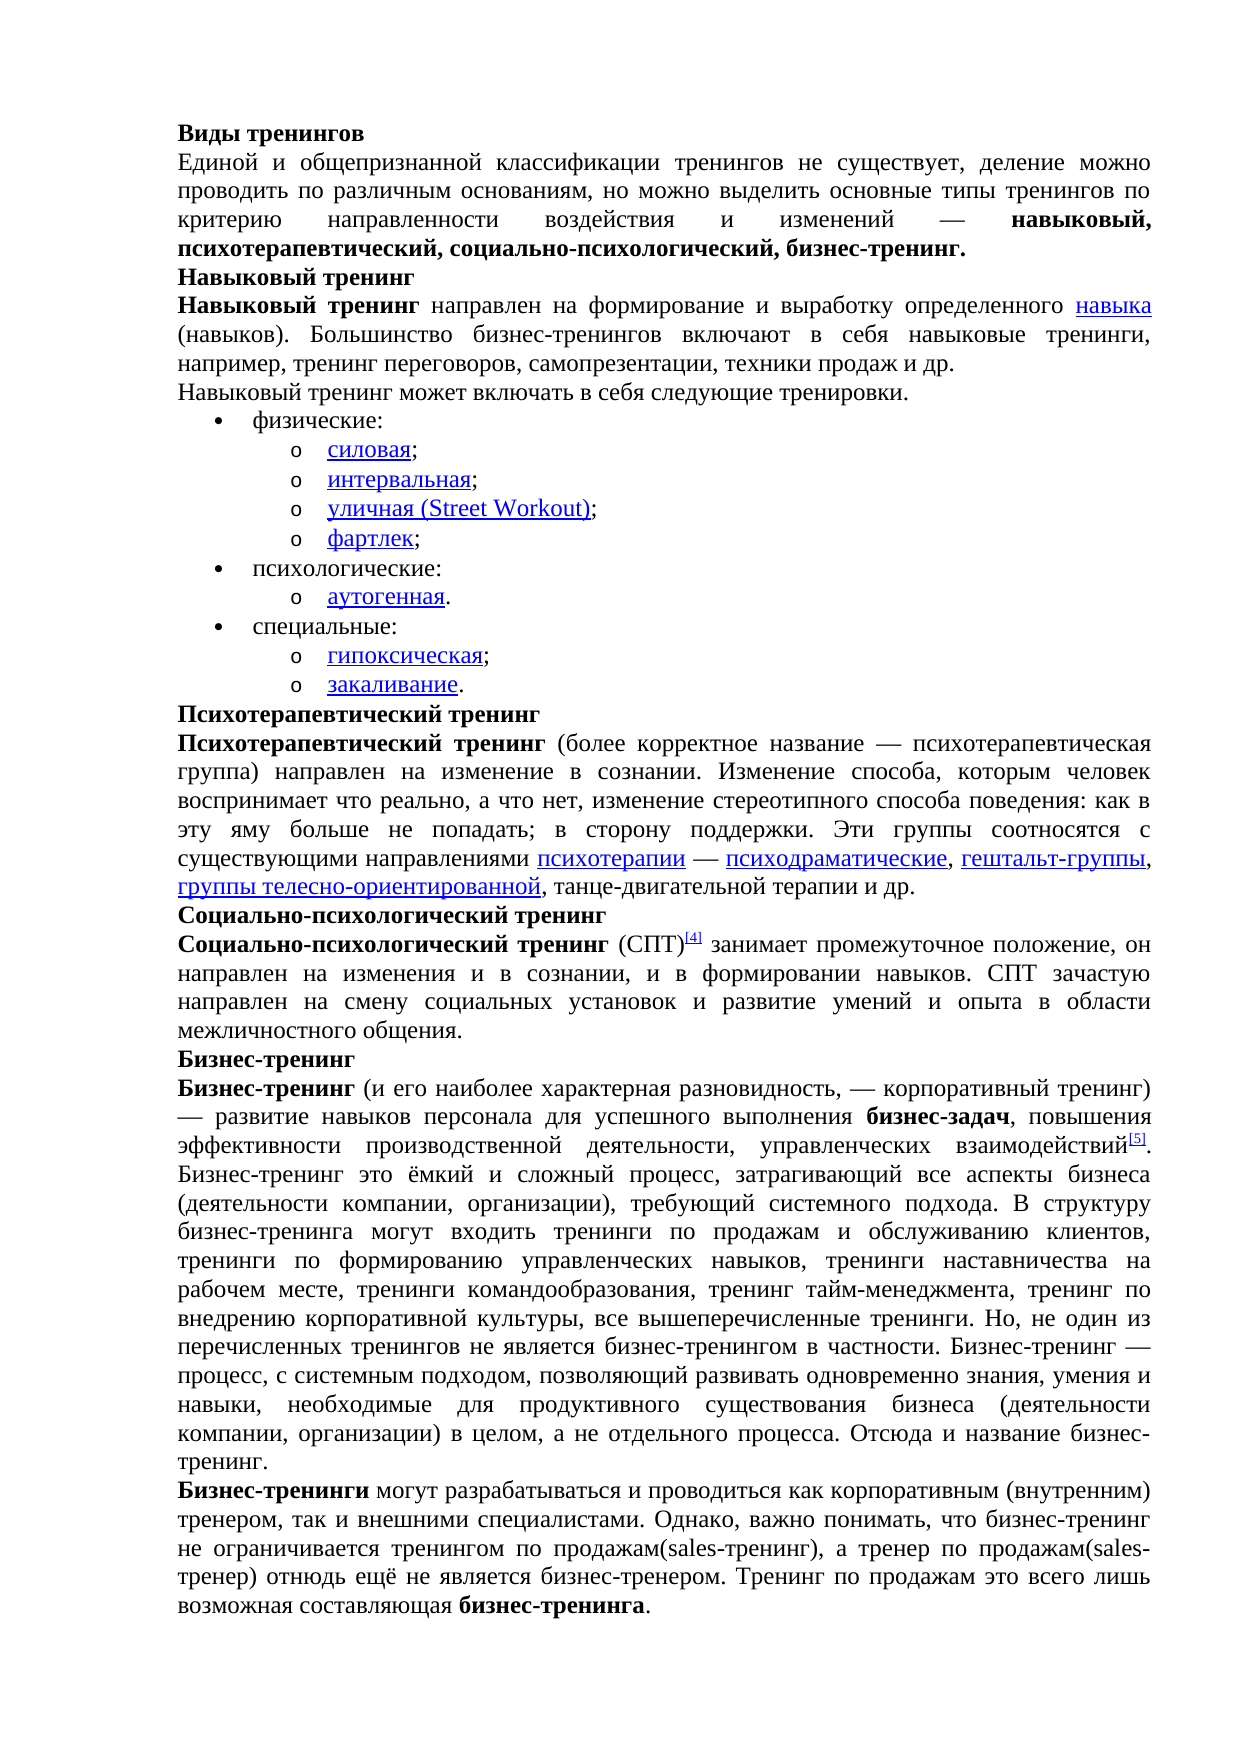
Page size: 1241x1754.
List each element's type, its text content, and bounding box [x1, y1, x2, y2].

text Навыковый тренинг [177, 262, 1152, 291]
text Навыковый тренинг направлен на формирование и выработку определенного навыка (навыков). Большинство бизнес-тренингов включают в себя навыковые тренинги, например, тренинг переговоров, самопрезентации, техники продаж и др. [177, 291, 1152, 377]
text Психотерапевтический тренинг [177, 699, 1152, 728]
text Бизнес-тренинг (и его наиболее характерная разновидность, — корпоративный тренинг) — развитие навыков персонала для успешного выполнения бизнес-задач, повышения эффективности производственной деятельности, управленческих взаимодействий[5]. Бизнес-тренинг это ёмкий и сложный процесс, затрагивающий все аспекты бизнеса (деятельности компании, организации), требующий системного подхода. В структуру бизнес-тренинга могут входить тренинги по продажам и обслуживанию клиентов, тренинги по формированию управленческих навыков, тренинги наставничества на рабочем месте, тренинги командообразования, тренинг тайм-менеджмента, тренинг по внедрению корпоративной культуры, все вышеперечисленные тренинги. Но, не один из перечисленных тренингов не является бизнес-тренингом в частности. Бизнес-тренинг — процесс, с системным подходом, позволяющий развивать одновременно знания, умения и навыки, необходимые для продуктивного существования бизнеса (деятельности компании, организации) в целом, а не отдельного процесса. Отсюда и название бизнес-тренинг. [177, 1073, 1152, 1475]
text Социально-психологический тренинг (СПТ)[4] занимает промежуточное положение, он направлен на изменения и в сознании, и в формировании навыков. СПТ зачастую направлен на смену социальных установок и развитие умений и опыта в области межличностного общения. [177, 929, 1152, 1044]
list аутогенная. [290, 581, 1152, 611]
list интервальная; [290, 464, 1152, 493]
text Навыковый тренинг может включать в себя следующие тренировки. [177, 377, 1152, 406]
list психологические: [215, 553, 1152, 581]
list уличная (Street Workout); [290, 493, 1152, 523]
text Единой и общепризнанной классификации тренингов не существует, деление можно проводить по различным основаниям, но можно выделить основные типы тренингов по критерию направленности воздействия и изменений — навыковый, психотерапевтический, социально-психологический, бизнес-тренинг. [177, 147, 1152, 262]
list фартлек; [290, 523, 1152, 553]
text Психотерапевтический тренинг (более корректное название — психотерапевтическая группа) направлен на изменение в сознании. Изменение способа, которым человек воспринимает что реально, а что нет, изменение стереотипного способа поведения: как в эту яму больше не попадать; в сторону поддержки. Эти группы соотносятся с существующими направлениями психотерапии — психодраматические, гештальт-группы, группы телесно-ориентированной, танце-двигательной терапии и др. [177, 728, 1152, 900]
list гипоксическая; [290, 640, 1152, 669]
text Виды тренингов [177, 118, 1152, 147]
list силовая; [290, 434, 1152, 464]
list специальные: [215, 611, 1152, 640]
text Бизнес-тренинги могут разрабатываться и проводиться как корпоративным (внутренним) тренером, так и внешними специалистами. Однако, важно понимать, что бизнес-тренинг не ограничивается тренингом по продажам(sales-тренинг), а тренер по продажам(sales-тренер) отнюдь ещё не является бизнес-тренером. Тренинг по продажам это всего лишь возможная составляющая бизнес-тренинга. [177, 1475, 1152, 1619]
list закаливание. [290, 669, 1152, 699]
list физические: [215, 406, 1152, 434]
text Социально-психологический тренинг [177, 900, 1152, 929]
text Бизнес-тренинг [177, 1044, 1152, 1073]
